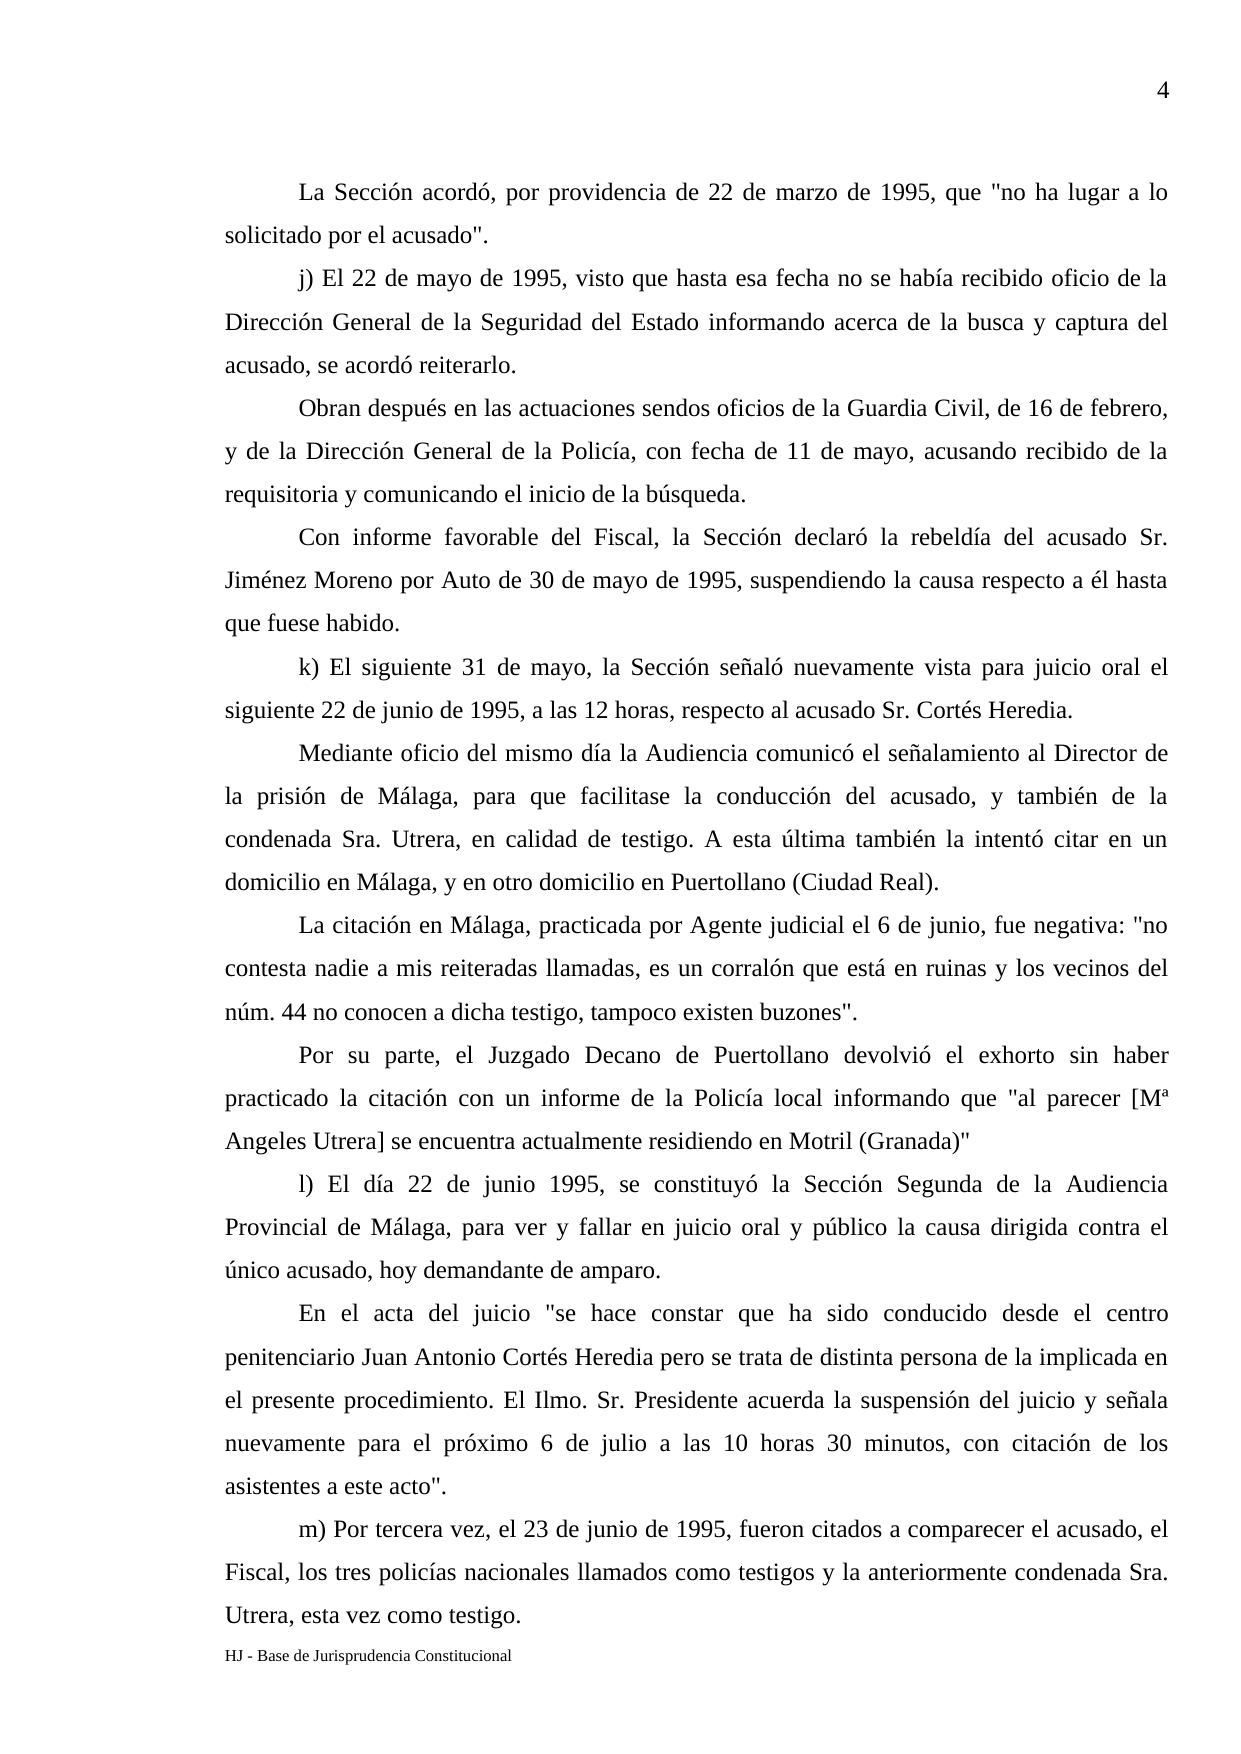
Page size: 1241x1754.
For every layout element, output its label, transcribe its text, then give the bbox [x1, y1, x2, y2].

text La Sección acordó, por providencia de 22 de marzo de 1995, que "no ha lugar a lo solicitado por el acusado". [224, 177, 1169, 249]
text Obran después en las actuaciones sendos oficios de la Guardia Civil, de 16 de febrero, y de la Dirección General de la Policía, con fecha de 11 de mayo, acusando recibido de la requisitoria y comunicando el inicio de la búsqueda. [224, 393, 1169, 508]
text k) El siguiente 31 de mayo, la Sección señaló nuevamente vista para juicio oral el siguiente 22 de junio de 1995, a las 12 horas, respecto al acusado Sr. Cortés Heredia. [224, 652, 1169, 723]
text Por su parte, el Juzgado Decano de Puertollano devolvió el exhorto sin haber practicado la citación con un informe de la Policía local informando que "al parecer [Mª Angeles Utrera] se encuentra actualmente residiendo en Motril (Granada)" [224, 1040, 1169, 1155]
text Mediante oficio del mismo día la Audiencia comunicó el señalamiento al Director de la prisión de Málaga, para que facilitase la conducción del acusado, y también de la condenada Sra. Utrera, en calidad de testigo. A esta última también la intentó citar en un domicilio en Málaga, y en otro domicilio en Puertollano (Ciudad Real). [224, 738, 1169, 896]
text m) Por tercera vez, el 23 de junio de 1995, fueron citados a comparecer el acusado, el Fiscal, los tres policías nacionales llamados como testigos y la anteriormente condenada Sra. Utrera, esta vez como testigo. [224, 1514, 1169, 1629]
text j) El 22 de mayo de 1995, visto que hasta esa fecha no se había recibido oficio de la Dirección General de la Seguridad del Estado informando acerca de la busca y captura del acusado, se acordó reiterarlo. [224, 263, 1169, 378]
text En el acta del juicio "se hace constar que ha sido conducido desde el centro penitenciario Juan Antonio Cortés Heredia pero se trata de distinta persona de la implicada en el presente procedimiento. El Ilmo. Sr. Presidente acuerda la suspensión del juicio y señala nuevamente para el próximo 6 de julio a las 10 horas 30 minutos, con citación de los asistentes a este acto". [224, 1298, 1169, 1500]
text La citación en Málaga, practicada por Agente judicial el 6 de junio, fue negativa: "no contesta nadie a mis reiteradas llamadas, es un corralón que está en ruinas y los vecinos del núm. 44 no conocen a dicha testigo, tampoco existen buzones". [224, 910, 1169, 1025]
text l) El día 22 de junio 1995, se constituyó la Sección Segunda de la Audiencia Provincial de Málaga, para ver y fallar en juicio oral y público la causa dirigida contra el único acusado, hoy demandante de amparo. [224, 1169, 1169, 1284]
text Con informe favorable del Fiscal, la Sección declaró la rebeldía del acusado Sr. Jiménez Moreno por Auto de 30 de mayo de 1995, suspendiendo la causa respecto a él hasta que fuese habido. [224, 522, 1169, 637]
